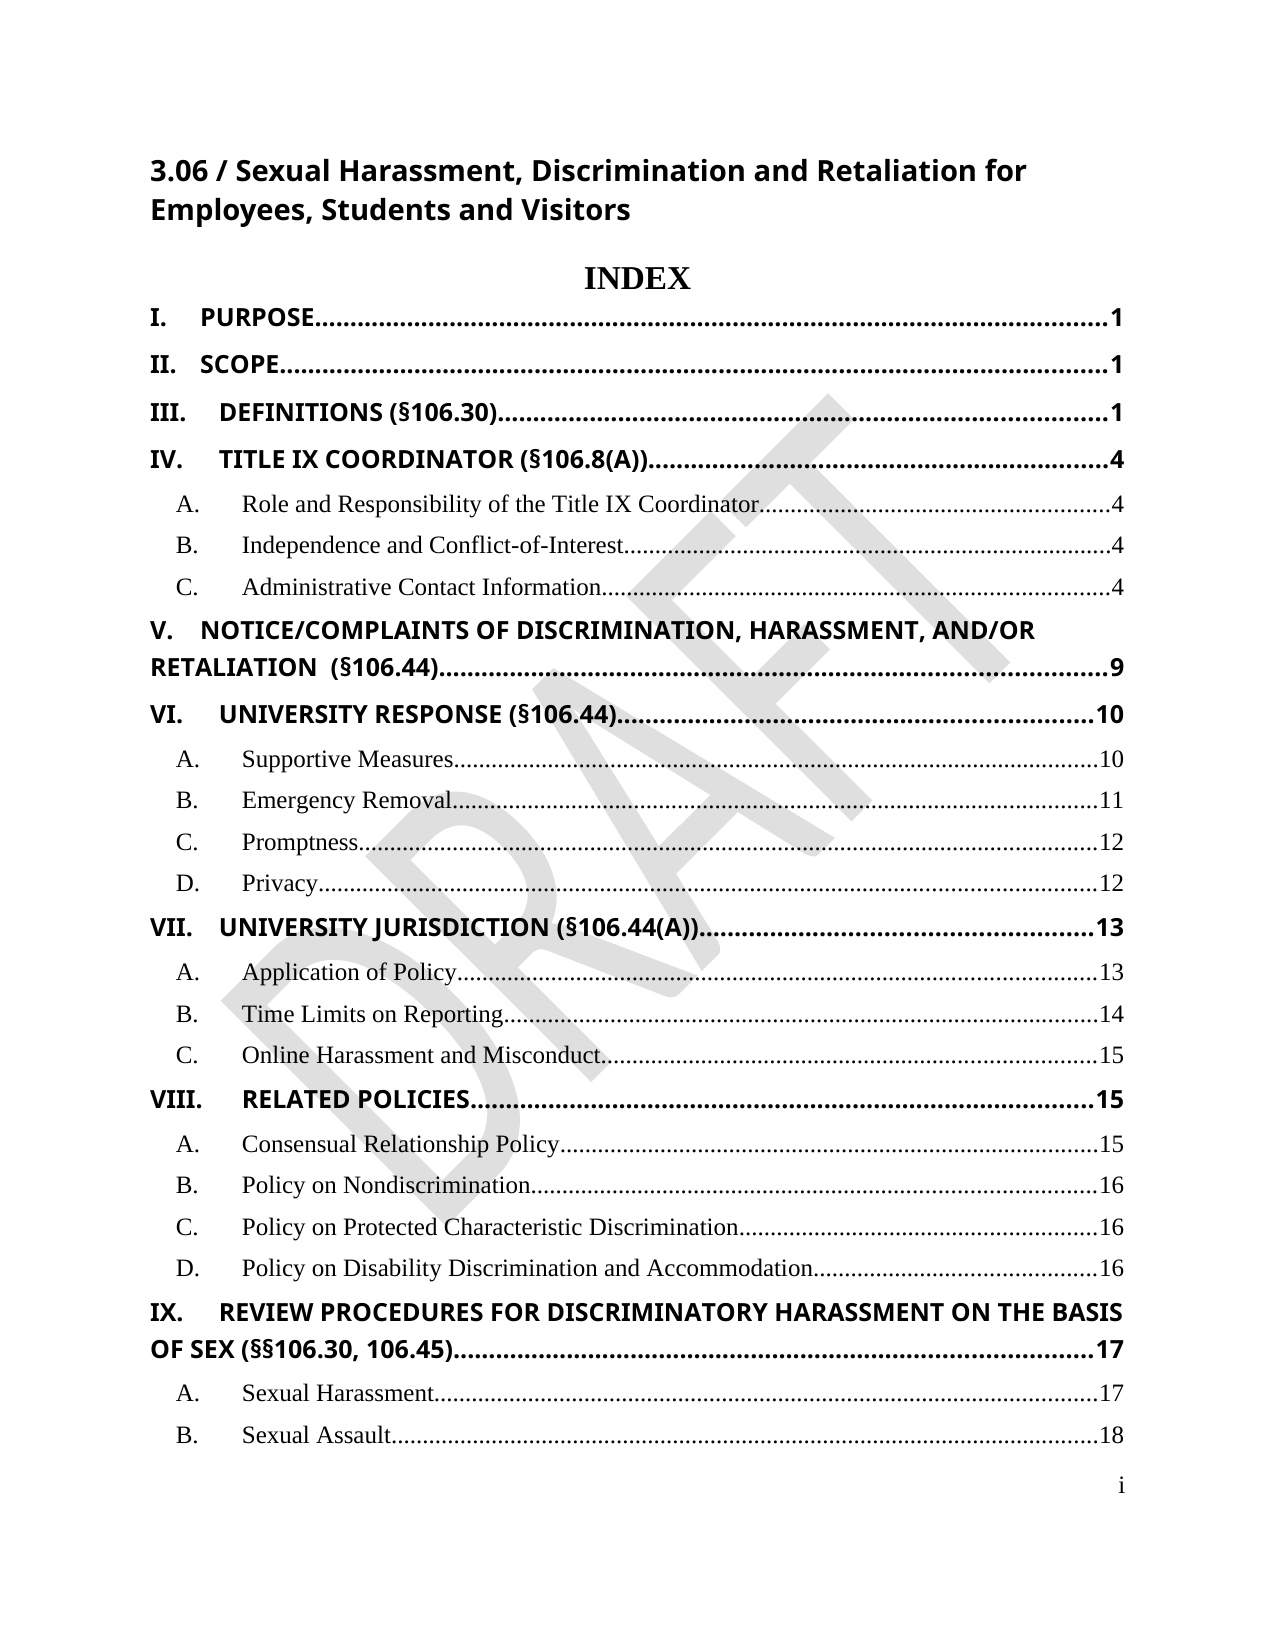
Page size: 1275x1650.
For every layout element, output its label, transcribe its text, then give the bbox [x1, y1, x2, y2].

title 3.06 / Sexual Harassment, Discrimination and Retaliation for Employees, Students and Visitors [150, 150, 1125, 229]
